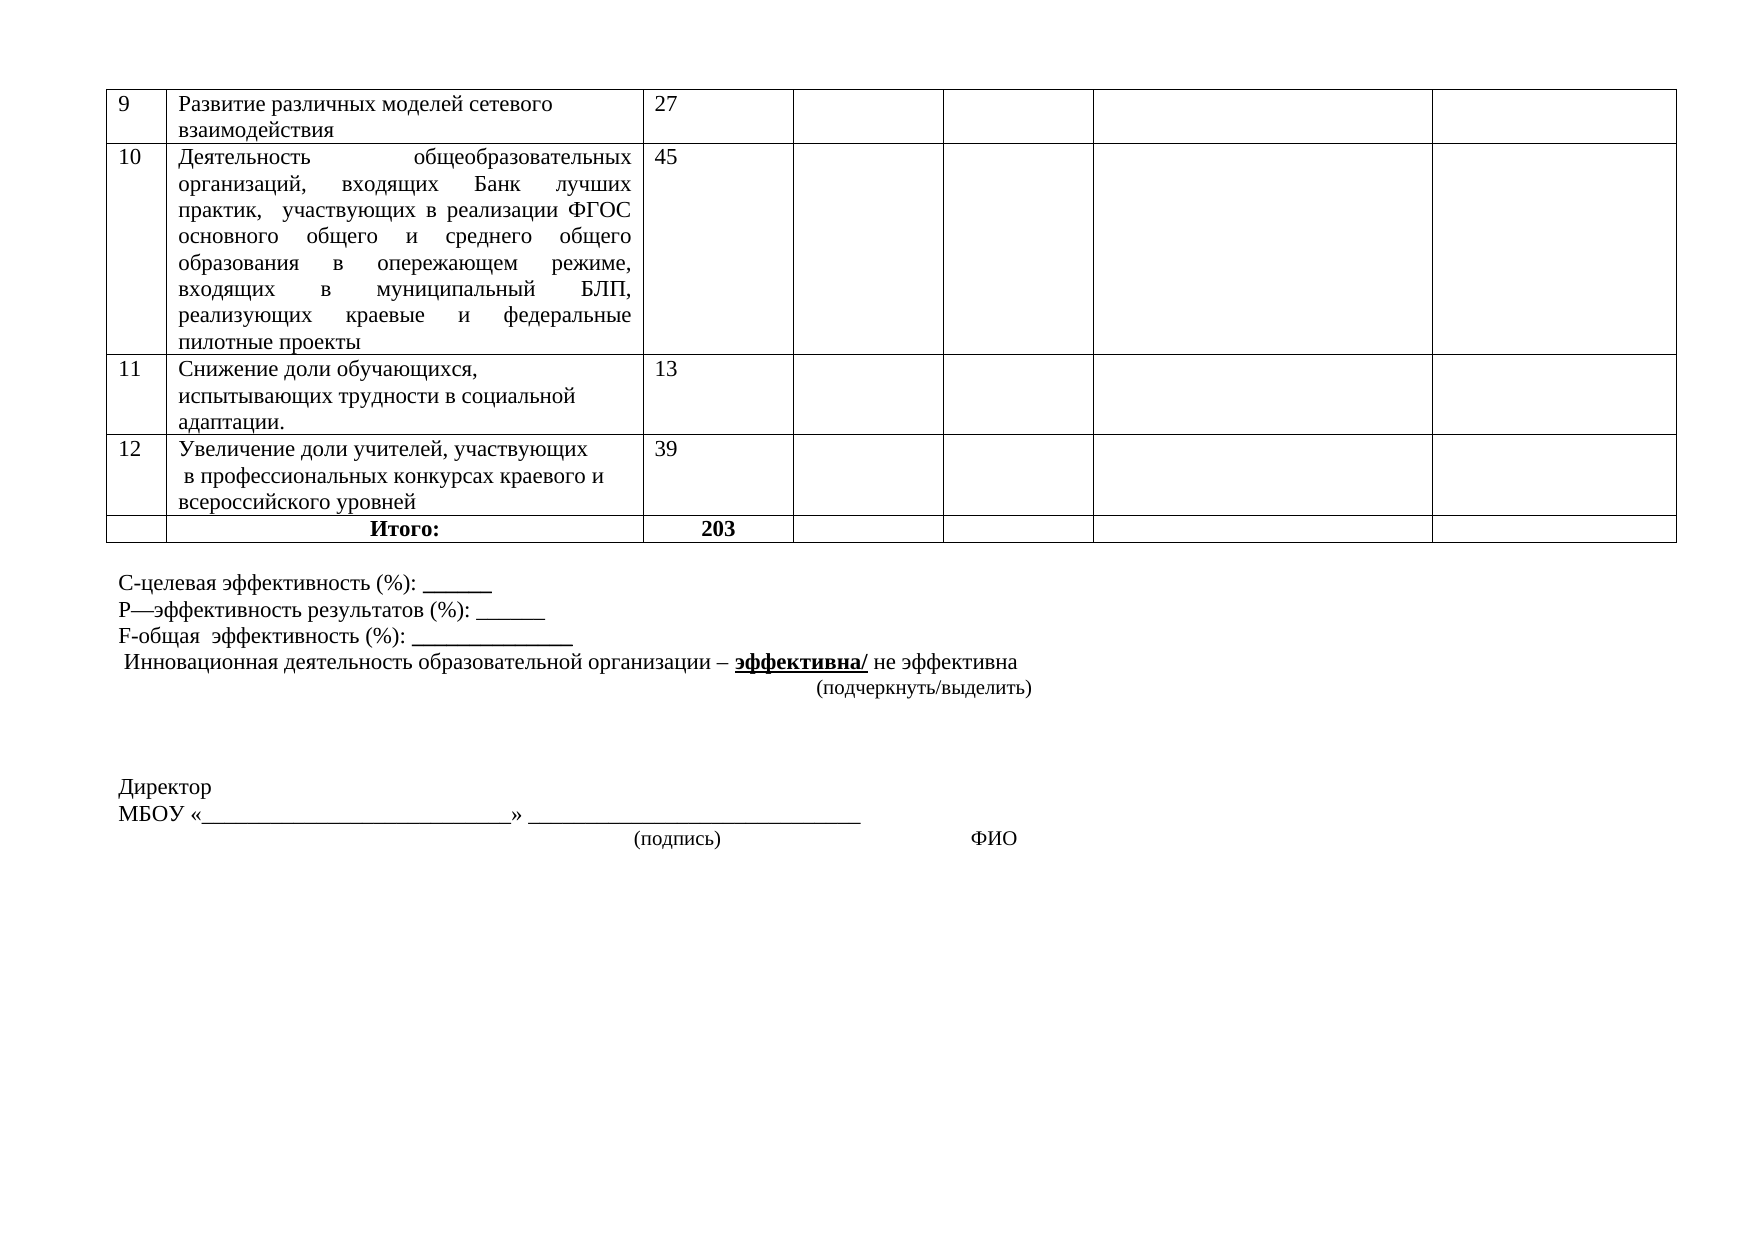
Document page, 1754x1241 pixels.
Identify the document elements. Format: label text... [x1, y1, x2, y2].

table_cell [794, 355, 943, 434]
table_cell [944, 144, 1093, 354]
table_cell 203 [644, 516, 793, 542]
table_cell 10 [107, 144, 166, 354]
table_cell Итого: [167, 516, 643, 542]
text (подчеркнуть/выделить) [118, 675, 1636, 699]
table_cell 9 [107, 90, 166, 142]
table_cell [1433, 516, 1676, 542]
table_cell [1094, 144, 1432, 354]
table_cell 11 [107, 355, 166, 434]
text F-общая эффективность (%): ______________ [118, 622, 1636, 648]
table_cell [1433, 355, 1676, 434]
table_cell [1094, 516, 1432, 542]
table_cell Увеличение доли учителей, участвующих в профессиональных конкурсах краевого и всероссийского уровней [167, 435, 643, 514]
table_cell [794, 90, 943, 142]
table_cell [1094, 435, 1432, 514]
table_cell Деятельность общеобразовательных организаций, входящих Банк лучших практик, участвующих в реализации ФГОС основного общего и среднего общего образования в опережающем режиме, входящих в муниципальный БЛП, реализующих краевые и федеральные пилотные проекты [167, 144, 643, 354]
text (подпись) ФИО [118, 826, 1636, 850]
text Директор [118, 773, 1636, 799]
table_cell 13 [644, 355, 793, 434]
table_cell 39 [644, 435, 793, 514]
table_cell [1094, 355, 1432, 434]
table_cell Развитие различных моделей сетевого взаимодействия [167, 90, 643, 142]
text С-целевая эффективность (%): ______ [118, 569, 1636, 596]
text Инновационная деятельность образовательной организации – эффективна/ не эффективна [118, 648, 1636, 675]
table_cell [794, 516, 943, 542]
table_cell [1433, 144, 1676, 354]
table_cell [1094, 90, 1432, 142]
table_cell [107, 516, 166, 542]
table_cell [794, 435, 943, 514]
table_cell [944, 90, 1093, 142]
table_cell [944, 355, 1093, 434]
table_cell [1433, 435, 1676, 514]
text Р—эффективность результатов (%): ______ [118, 596, 1636, 622]
text МБОУ «___________________________» _____________________________ [118, 799, 1636, 826]
table_cell 27 [644, 90, 793, 142]
table_cell Снижение доли обучающихся, испытывающих трудности в социальной адаптации. [167, 355, 643, 434]
table_cell [1433, 90, 1676, 142]
table_cell 45 [644, 144, 793, 354]
table_cell [944, 435, 1093, 514]
table_cell [944, 516, 1093, 542]
table_cell 12 [107, 435, 166, 514]
table_cell [794, 144, 943, 354]
